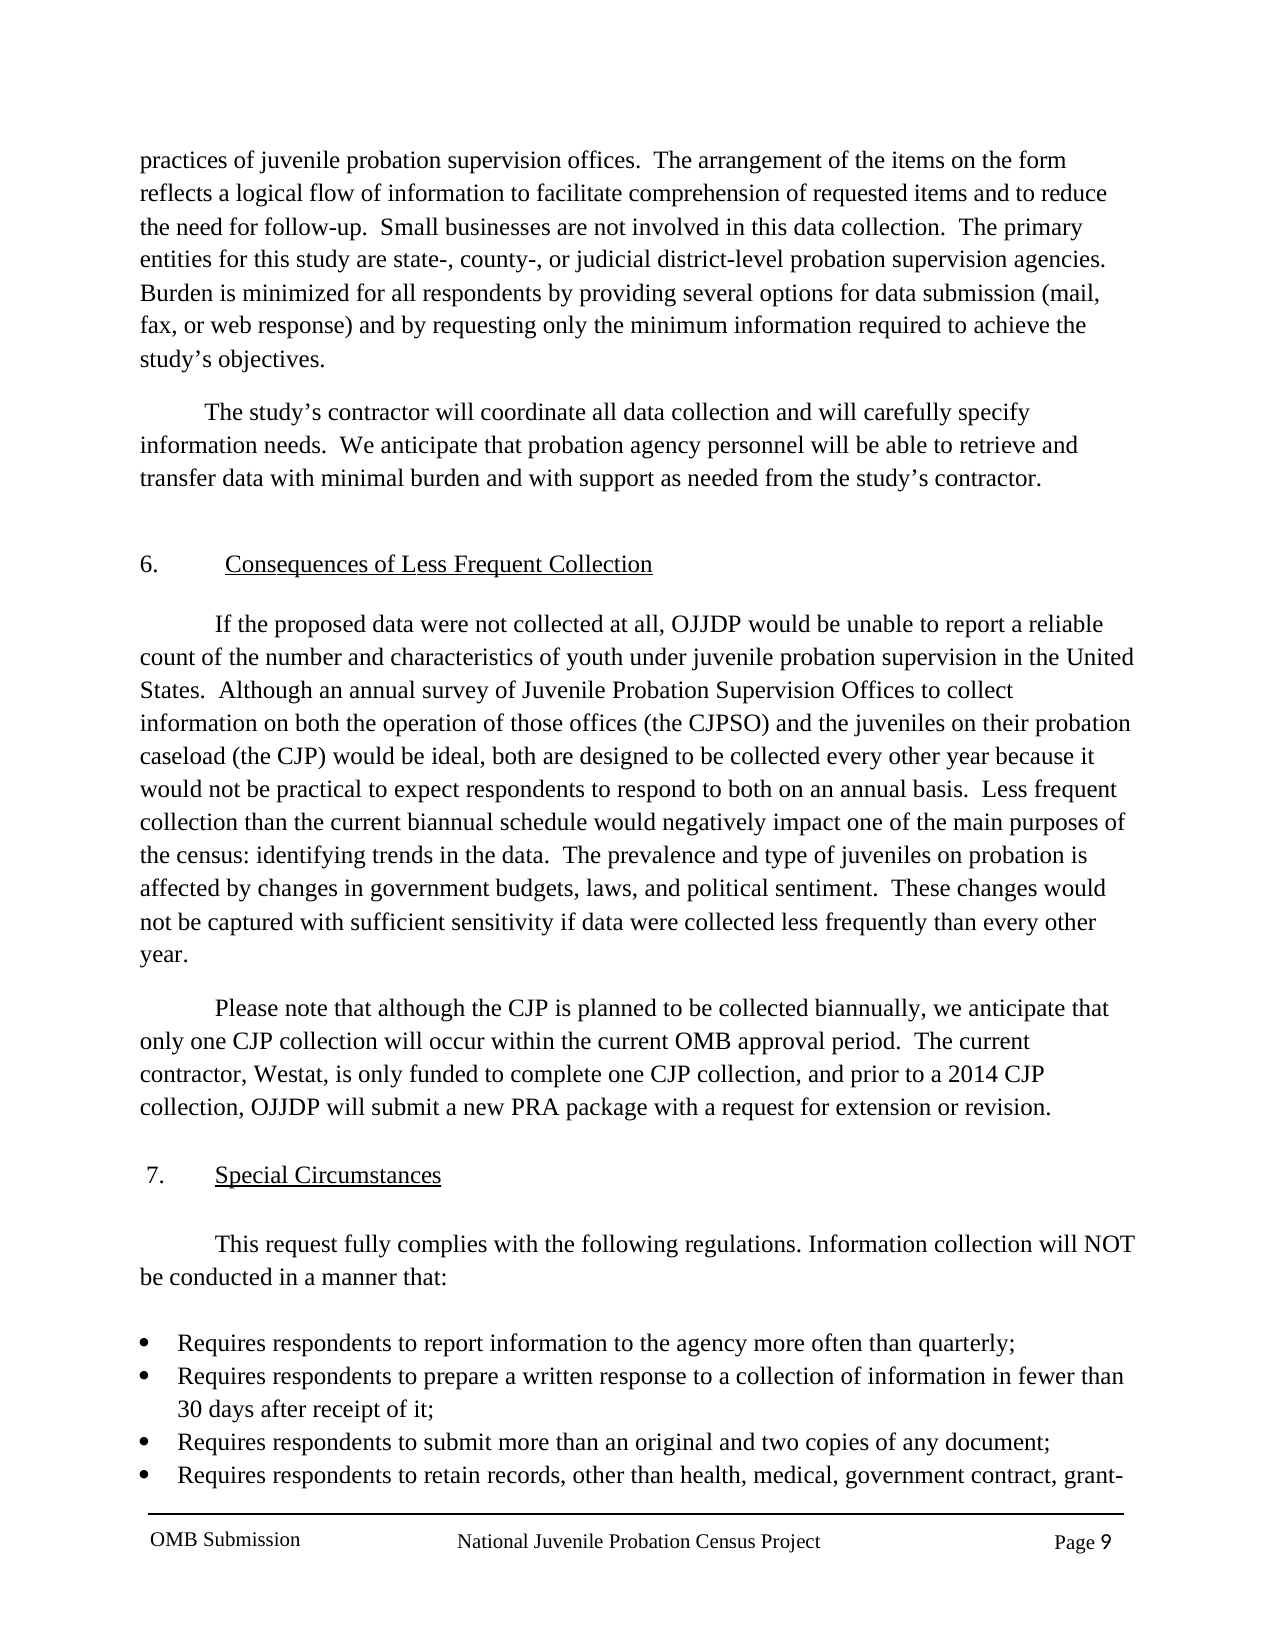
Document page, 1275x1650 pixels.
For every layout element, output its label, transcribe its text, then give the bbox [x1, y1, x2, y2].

text Please note that although the CJP is planned to be collected biannually, we anticipate that only one CJP collection will occur within the current OMB approval period. The current contractor, Westat, is only funded to complete one CJP collection, and prior to a 2014 CJP collection, OJJDP will submit a new PRA package with a request for extension or revision. [139, 993, 1136, 1121]
text 6. Consequences of Less Frequent Collection [139, 548, 1143, 578]
text This request fully complies with the following regulations. Information collection will NOT be conducted in a manner that: [139, 1229, 1143, 1290]
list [139, 1460, 1143, 1488]
text If the proposed data were not collected at all, OJJDP would be unable to report a reliable count of the number and characteristics of youth under juvenile probation supervision in the United States. Although an annual survey of Juvenile Probation Supervision Offices to collect information on both the operation of those offices (the CJPSO) and the juveniles on their probation caseload (the CJP) would be ideal, both are designed to be collected every other year because it would not be practical to expect respondents to respond to both on an annual basis. Less frequent collection than the current biannual schedule would negatively impact one of the main purposes of the census: identifying trends in the data. The prevalence and type of juveniles on probation is affected by changes in government budgets, laws, and political sentiment. These changes would not be captured with sufficient sensitivity if data were collected less frequently than every other year. [139, 609, 1137, 968]
text The study’s contractor will coordinate all data collection and will carefully specify information needs. We anticipate that probation agency personnel will be able to retrieve and transfer data with minimal burden and with support as needed from the study’s contractor. [139, 397, 1120, 492]
list Requires respondents to submit more than an original and two copies of any document; [139, 1427, 1143, 1456]
list Requires respondents to report information to the agency more often than quarterly; [139, 1328, 1143, 1356]
text 7. Special Circumstances [139, 1160, 1136, 1189]
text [139, 146, 1120, 372]
list Requires respondents to prepare a written response to a collection of information in fewer than 30 days after receipt of it; [139, 1361, 1143, 1422]
